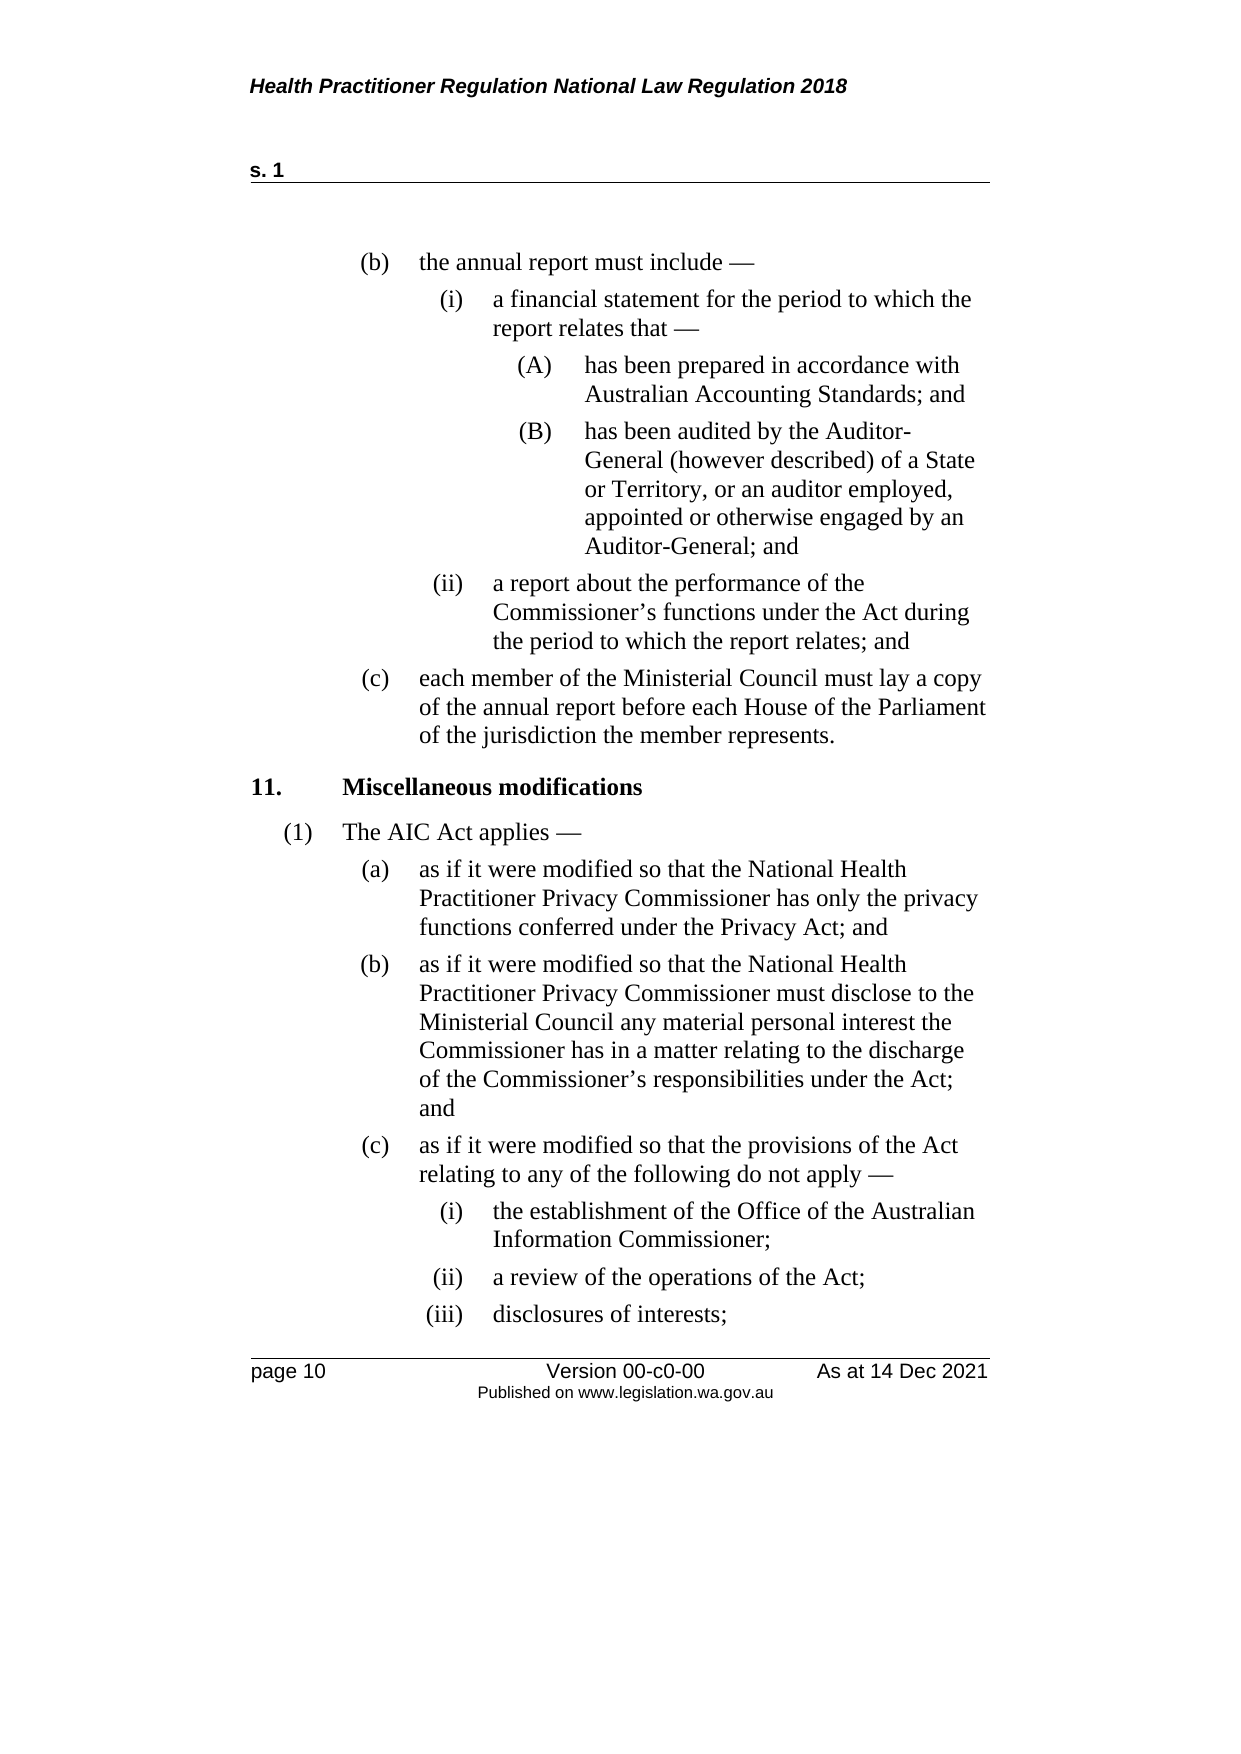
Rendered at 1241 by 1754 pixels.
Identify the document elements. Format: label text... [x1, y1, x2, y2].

subtitle 11. Miscellaneous modifications [251, 772, 990, 801]
text (i) a financial statement for the period to which the report relates that — [251, 284, 990, 342]
text (1) The AIC Act applies — [251, 817, 990, 846]
text (b) as if it were modified so that the National Health Practitioner Privacy Commissioner must disclose to the Ministerial Council any material personal interest the Commissioner has in a matter relating to the discharge of the Commissioner’s responsibilities under the Act; and [251, 949, 990, 1122]
text (B) has been audited by the Auditor-General (however described) of a State or Territory, or an auditor employed, appointed or otherwise engaged by an Auditor-General; and [251, 416, 990, 560]
text (A) has been prepared in accordance with Australian Accounting Standards; and [251, 350, 990, 408]
text (c) each member of the Ministerial Council must lay a copy of the annual report before each House of the Parliament of the jurisdiction the member represents. [251, 663, 990, 749]
text (i) the establishment of the Office of the Australian Information Commissioner; [251, 1196, 990, 1253]
text (ii) a report about the performance of the Commissioner’s functions under the Act during the period to which the report relates; and [251, 568, 990, 654]
text (b) the annual report must include — [251, 247, 990, 276]
text (ii) a review of the operations of the Act; [251, 1262, 990, 1290]
text (c) as if it were modified so that the provisions of the Act relating to any of the following do not apply — [251, 1130, 990, 1187]
text (a) as if it were modified so that the National Health Practitioner Privacy Commissioner has only the privacy functions conferred under the Privacy Act; and [251, 854, 990, 941]
text (iii) disclosures of interests; [251, 1299, 990, 1327]
